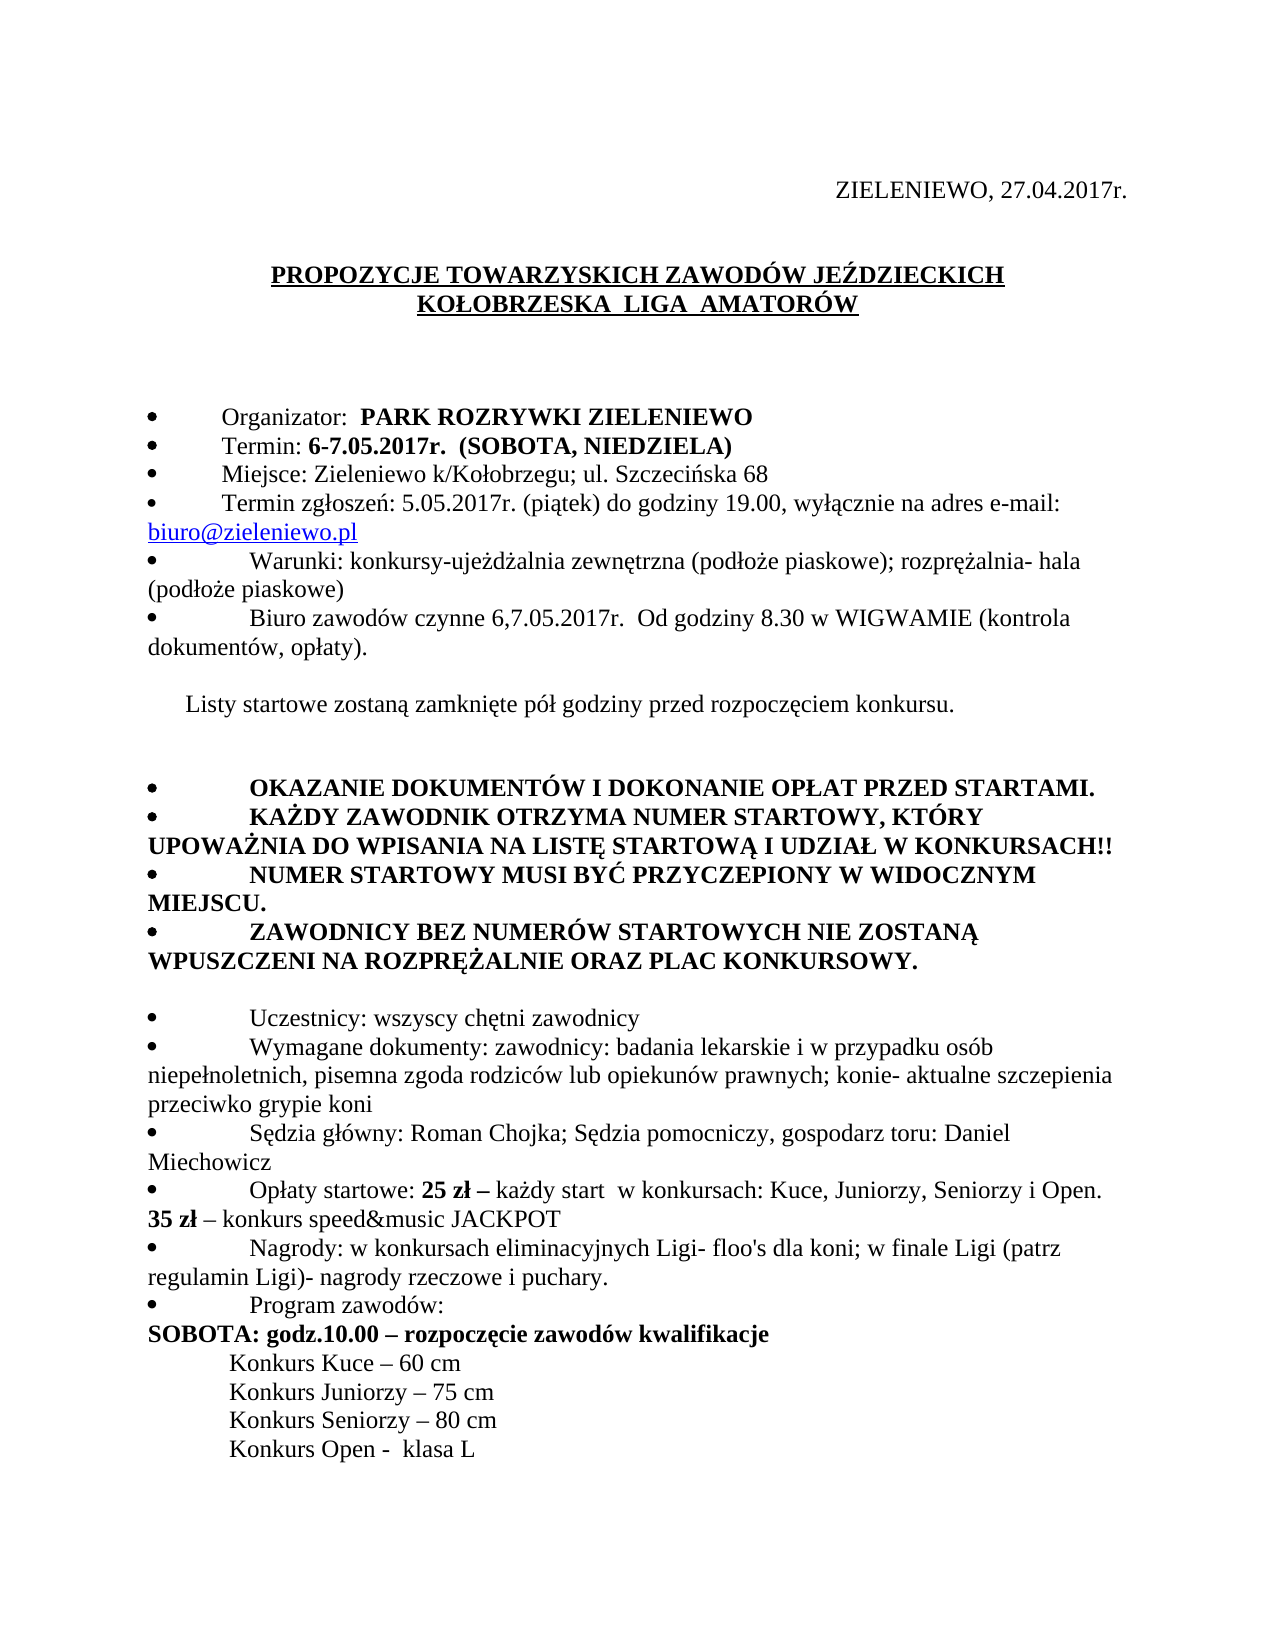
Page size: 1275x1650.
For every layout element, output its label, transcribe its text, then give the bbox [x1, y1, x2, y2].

list Termin: 6-7.05.2017r. (SOBOTA, NIEDZIELA) [148, 431, 1127, 459]
list Nagrody: w konkursach eliminacyjnych Ligi- floo's dla koni; w finale Ligi (patrz regulamin Ligi)- nagrody rzeczowe i puchary. [148, 1233, 1127, 1290]
text Konkurs Seniorzy – 80 cm [148, 1405, 1127, 1434]
list OKAZANIE DOKUMENTÓW I DOKONANIE OPŁAT PRZED STARTAMI. [148, 773, 1127, 802]
list Uczestnicy: wszyscy chętni zawodnicy [148, 1003, 1127, 1032]
text 35 zł – konkurs speed&music JACKPOT [148, 1204, 1127, 1233]
text PROPOZYCJE TOWARZYSKICH ZAWODÓW JEŹDZIECKICH [148, 260, 1127, 289]
text Listy startowe zostaną zamknięte pół godziny przed rozpoczęciem konkursu. [148, 689, 1127, 717]
list KAŻDY ZAWODNIK OTRZYMA NUMER STARTOWY, KTÓRY UPOWAŻNIA DO WPISANIA NA LISTĘ STARTOWĄ I UDZIAŁ W KONKURSACH!! [148, 802, 1127, 860]
text ZIELENIEWO, 27.04.2017r. [148, 176, 1127, 204]
text SOBOTA: godz.10.00 – rozpoczęcie zawodów kwalifikacje [148, 1319, 1127, 1348]
list Organizator: PARK ROZRYWKI ZIELENIEWO [148, 402, 1127, 431]
text Konkurs Open - klasa L [148, 1434, 1127, 1463]
list Termin zgłoszeń: 5.05.2017r. (piątek) do godziny 19.00, wyłącznie na adres e-mail: biuro@zieleniewo.pl [148, 488, 1127, 546]
list Miejsce: Zieleniewo k/Kołobrzegu; ul. Szczecińska 68 [148, 459, 1127, 488]
list ZAWODNICY BEZ NUMERÓW STARTOWYCH NIE ZOSTANĄ WPUSZCZENI NA ROZPRĘŻALNIE ORAZ PLAC KONKURSOWY. [148, 917, 1127, 975]
list NUMER STARTOWY MUSI BYĆ PRZYCZEPIONY W WIDOCZNYM MIEJSCU. [148, 860, 1127, 917]
text KOŁOBRZESKA LIGA AMATORÓW [148, 289, 1127, 318]
text Konkurs Juniorzy – 75 cm [148, 1377, 1127, 1405]
list Opłaty startowe: 25 zł – każdy start w konkursach: Kuce, Juniorzy, Seniorzy i Open. [148, 1175, 1127, 1204]
list Program zawodów: [148, 1290, 1127, 1319]
text Konkurs Kuce – 60 cm [148, 1348, 1127, 1377]
list Wymagane dokumenty: zawodnicy: badania lekarskie i w przypadku osób niepełnoletnich, pisemna zgoda rodziców lub opiekunów prawnych; konie- aktualne szczepienia przeciwko grypie koni [148, 1032, 1127, 1118]
list Sędzia główny: Roman Chojka; Sędzia pomocniczy, gospodarz toru: Daniel Miechowicz [148, 1118, 1127, 1175]
list Biuro zawodów czynne 6,7.05.2017r. Od godziny 8.30 w WIGWAMIE (kontrola dokumentów, opłaty). [148, 603, 1127, 661]
list Warunki: konkursy-ujeżdżalnia zewnętrzna (podłoże piaskowe); rozprężalnia- hala (podłoże piaskowe) [148, 546, 1127, 603]
